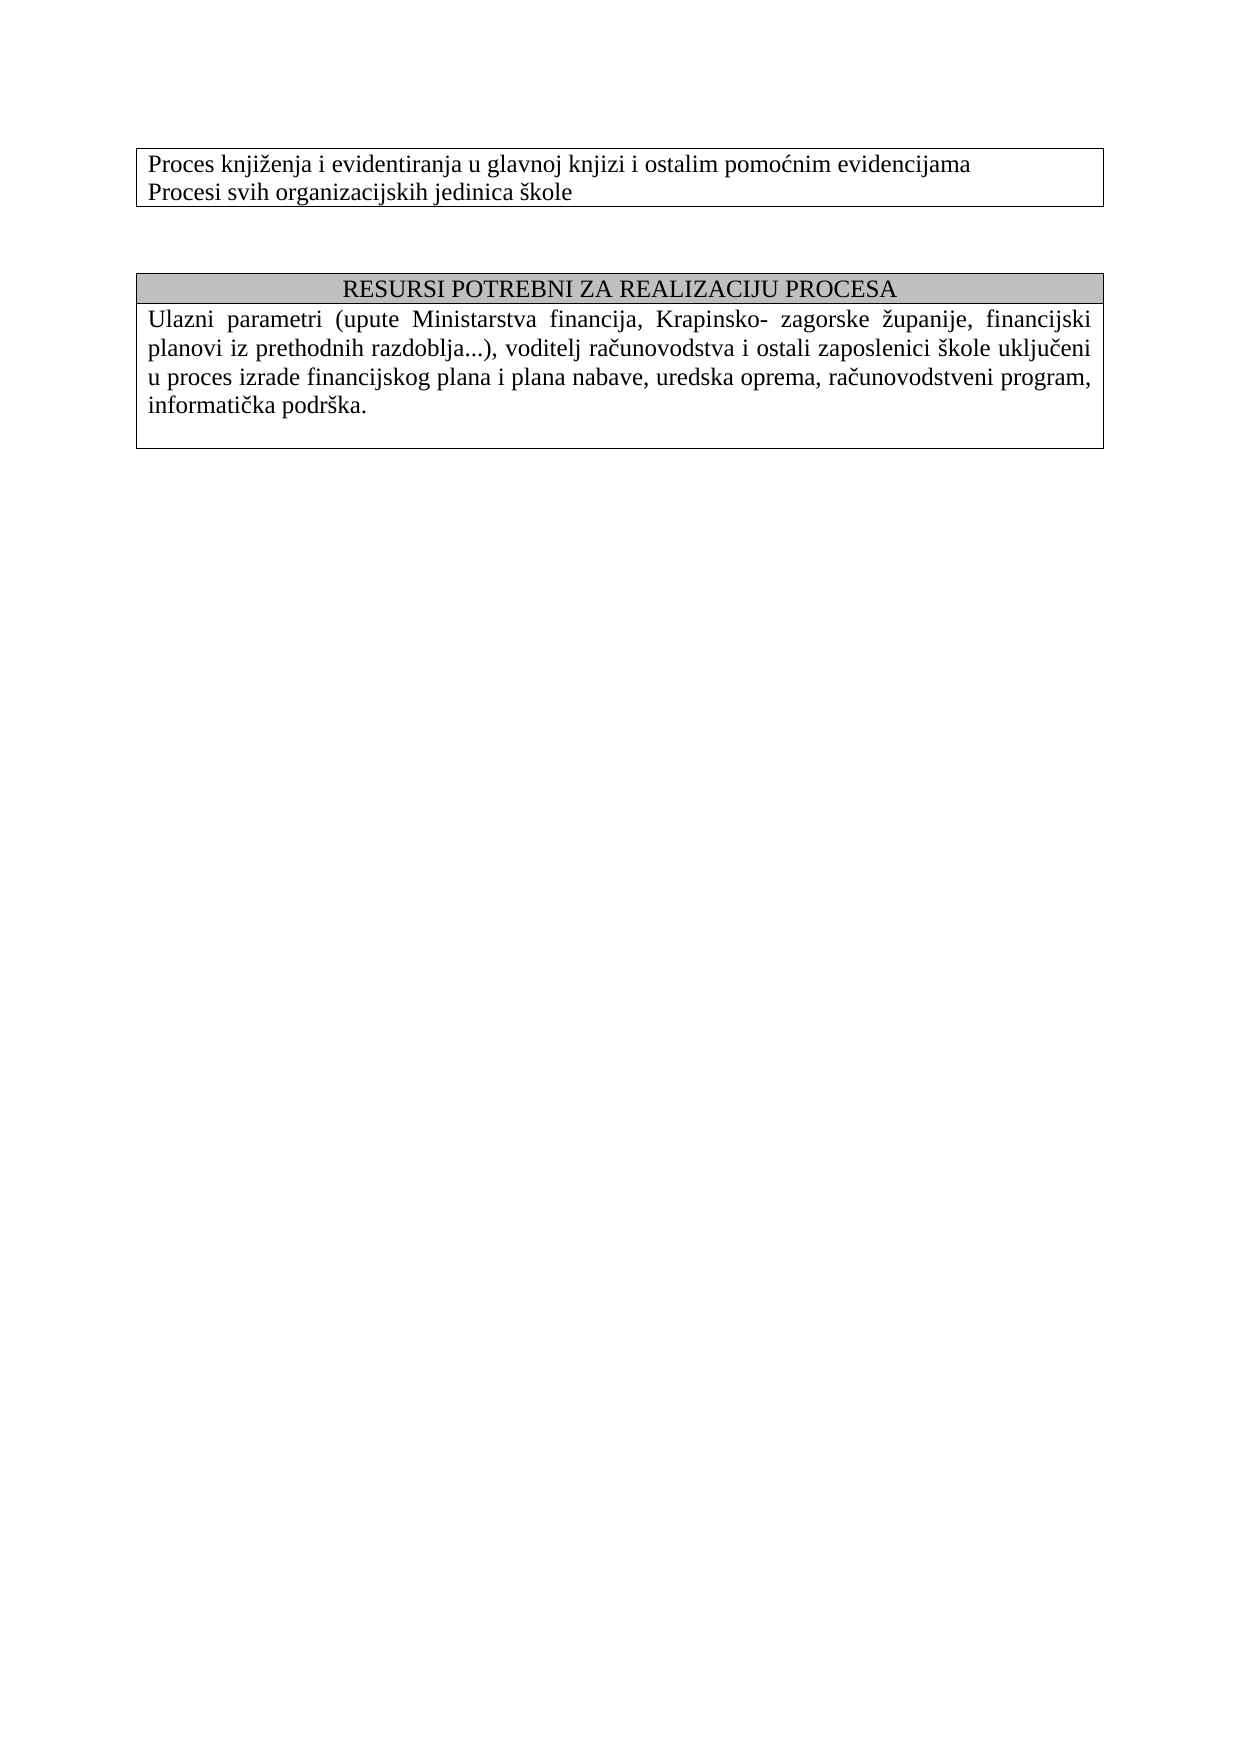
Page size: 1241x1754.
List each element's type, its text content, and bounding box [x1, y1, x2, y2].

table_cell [137, 149, 1103, 206]
table_header RESURSI POTREBNI ZA REALIZACIJU PROCESA [137, 274, 1103, 303]
table_cell Ulazni parametri (upute Ministarstva financija, Krapinsko- zagorske županije, financijski planovi iz prethodnih razdoblja...), voditelj računovodstva i ostali zaposlenici škole uključeni u proces izrade financijskog plana i plana nabave, uredska oprema, računovodstveni program, informatička podrška. [137, 304, 1103, 448]
